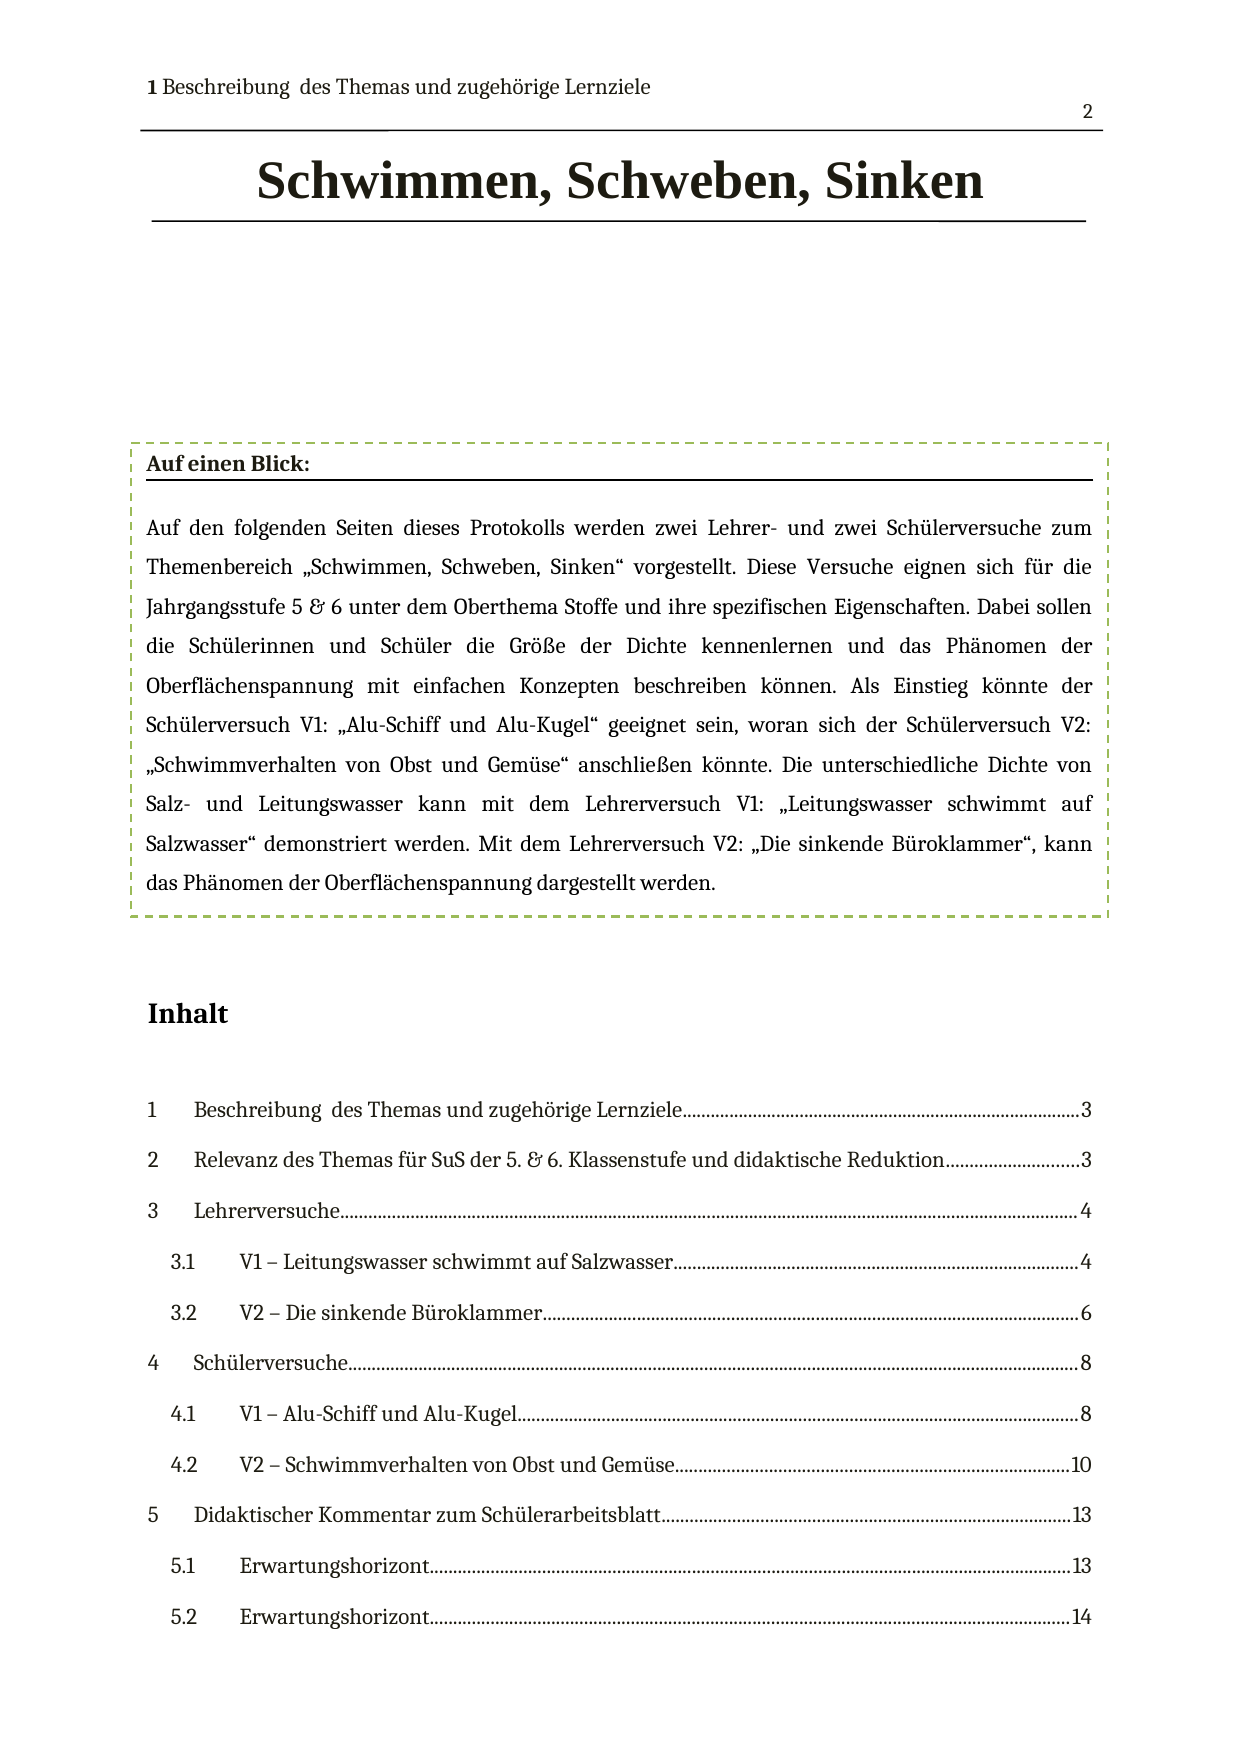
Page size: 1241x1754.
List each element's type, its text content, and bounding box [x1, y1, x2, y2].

text Schwimmen, Schweben, Sinken [148, 148, 1093, 210]
